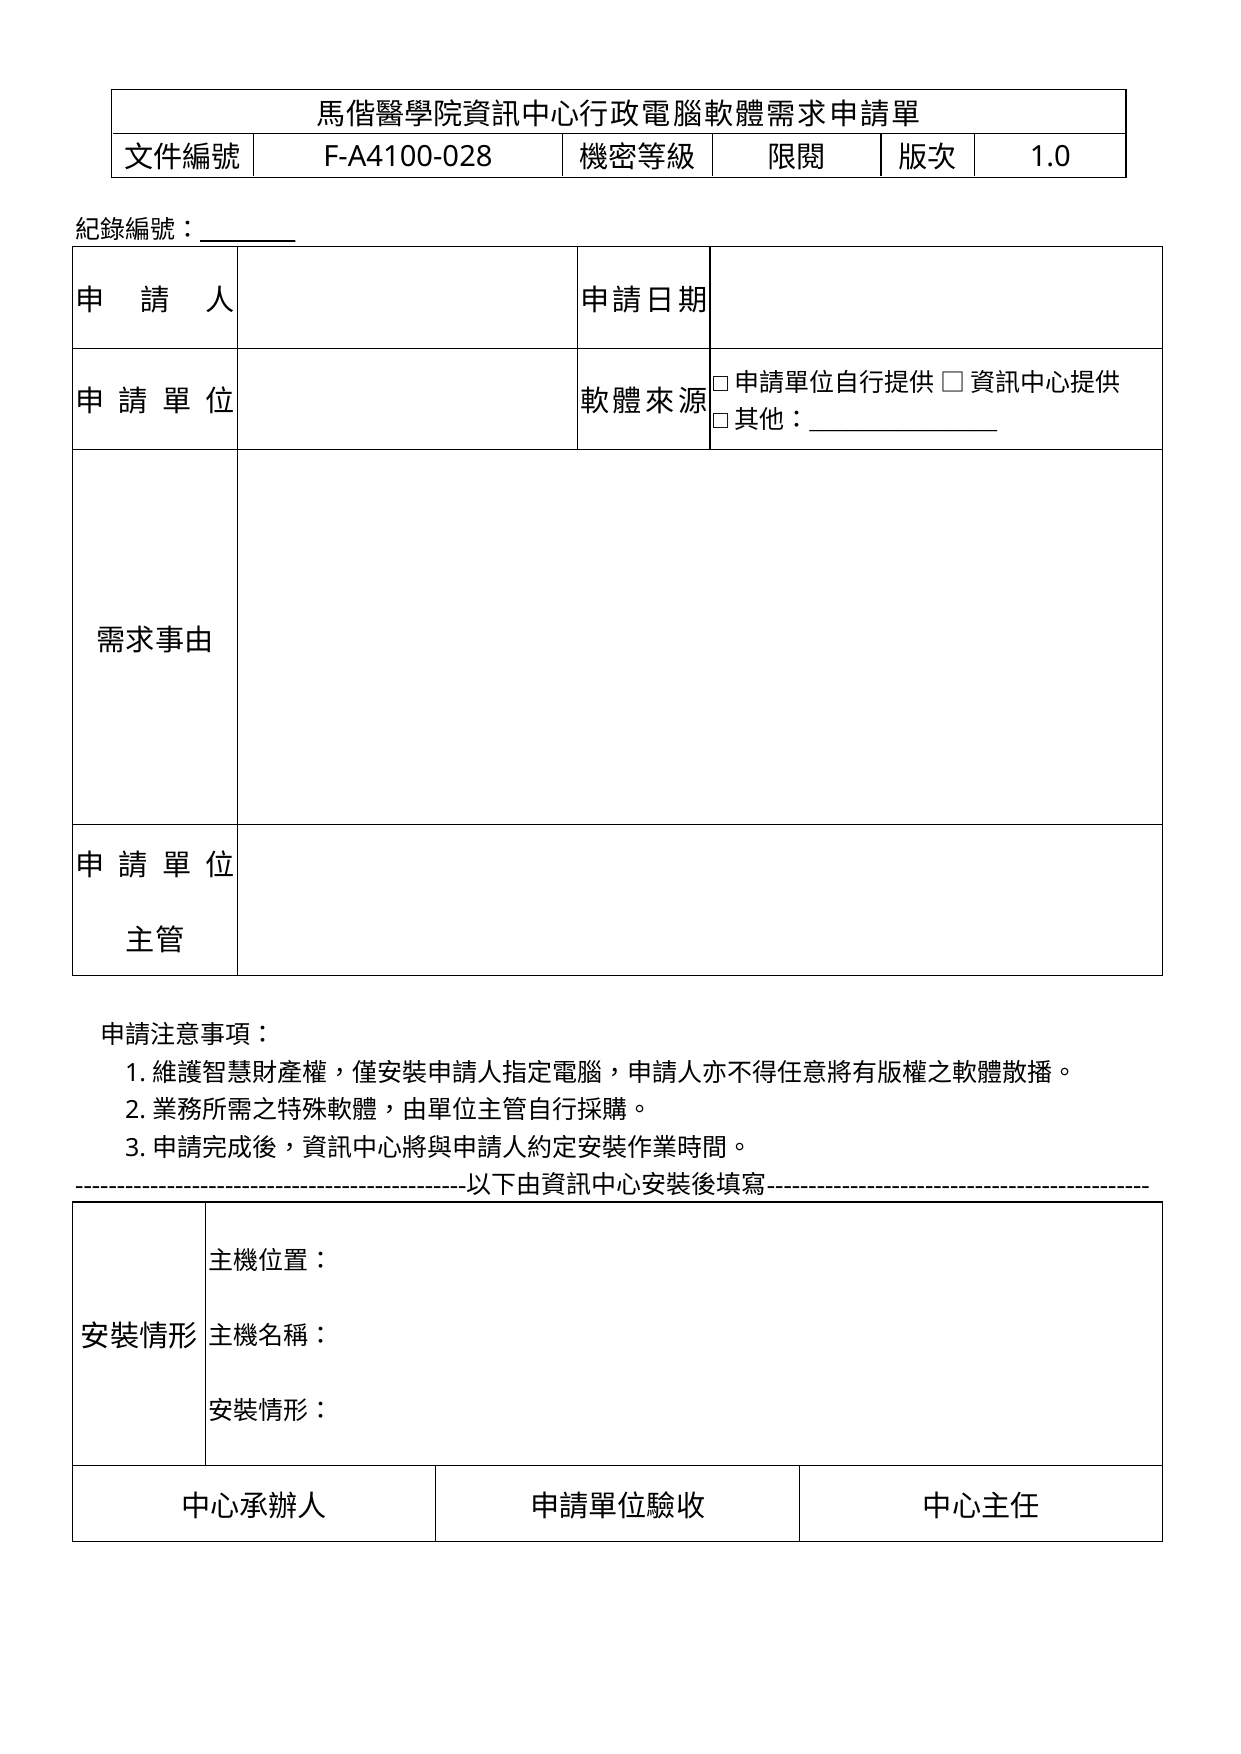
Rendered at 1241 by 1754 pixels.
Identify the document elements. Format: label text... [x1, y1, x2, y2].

table_cell □ 申請單位自行提供 □ 資訊中心提供 □ 其他：_______________ [711, 349, 1162, 449]
table_cell -----------------------------------------------以下由資訊中心安裝後填寫---------------------------------------------- [72, 1164, 1163, 1201]
table_cell 申請注意事項： 1. 維護智慧財產權，僅安裝申請人指定電腦，申請人亦不得任意將有版權之軟體散播。 2. 業務所需之特殊軟體，由單位主管自行採購。 3. 申請完成後，資訊中心將與申請人約定安裝作業時間。 [72, 976, 1163, 1164]
table_cell 主機位置： 主機名稱： 安裝情形： [206, 1203, 1162, 1465]
table_cell 需求事由 [73, 450, 237, 824]
table_cell 中心承辦人 [73, 1466, 435, 1541]
table_cell [238, 349, 577, 449]
table_cell 軟體來源 [578, 349, 709, 449]
table_cell 中心主任 [800, 1466, 1162, 1541]
table_cell 申請單位驗收 [436, 1466, 799, 1541]
table_header 申請人 [73, 247, 237, 348]
table_cell 申請單位 主管 [73, 825, 237, 975]
table_header [238, 247, 577, 348]
text 紀錄編號： _ [75, 209, 1162, 246]
table_cell 安裝情形 [73, 1203, 205, 1465]
table_cell 申請單位 [73, 349, 237, 449]
table_header [711, 247, 1162, 348]
table_header 申請日期 [578, 247, 709, 348]
table_cell [238, 825, 1162, 975]
table_cell [238, 450, 1162, 824]
